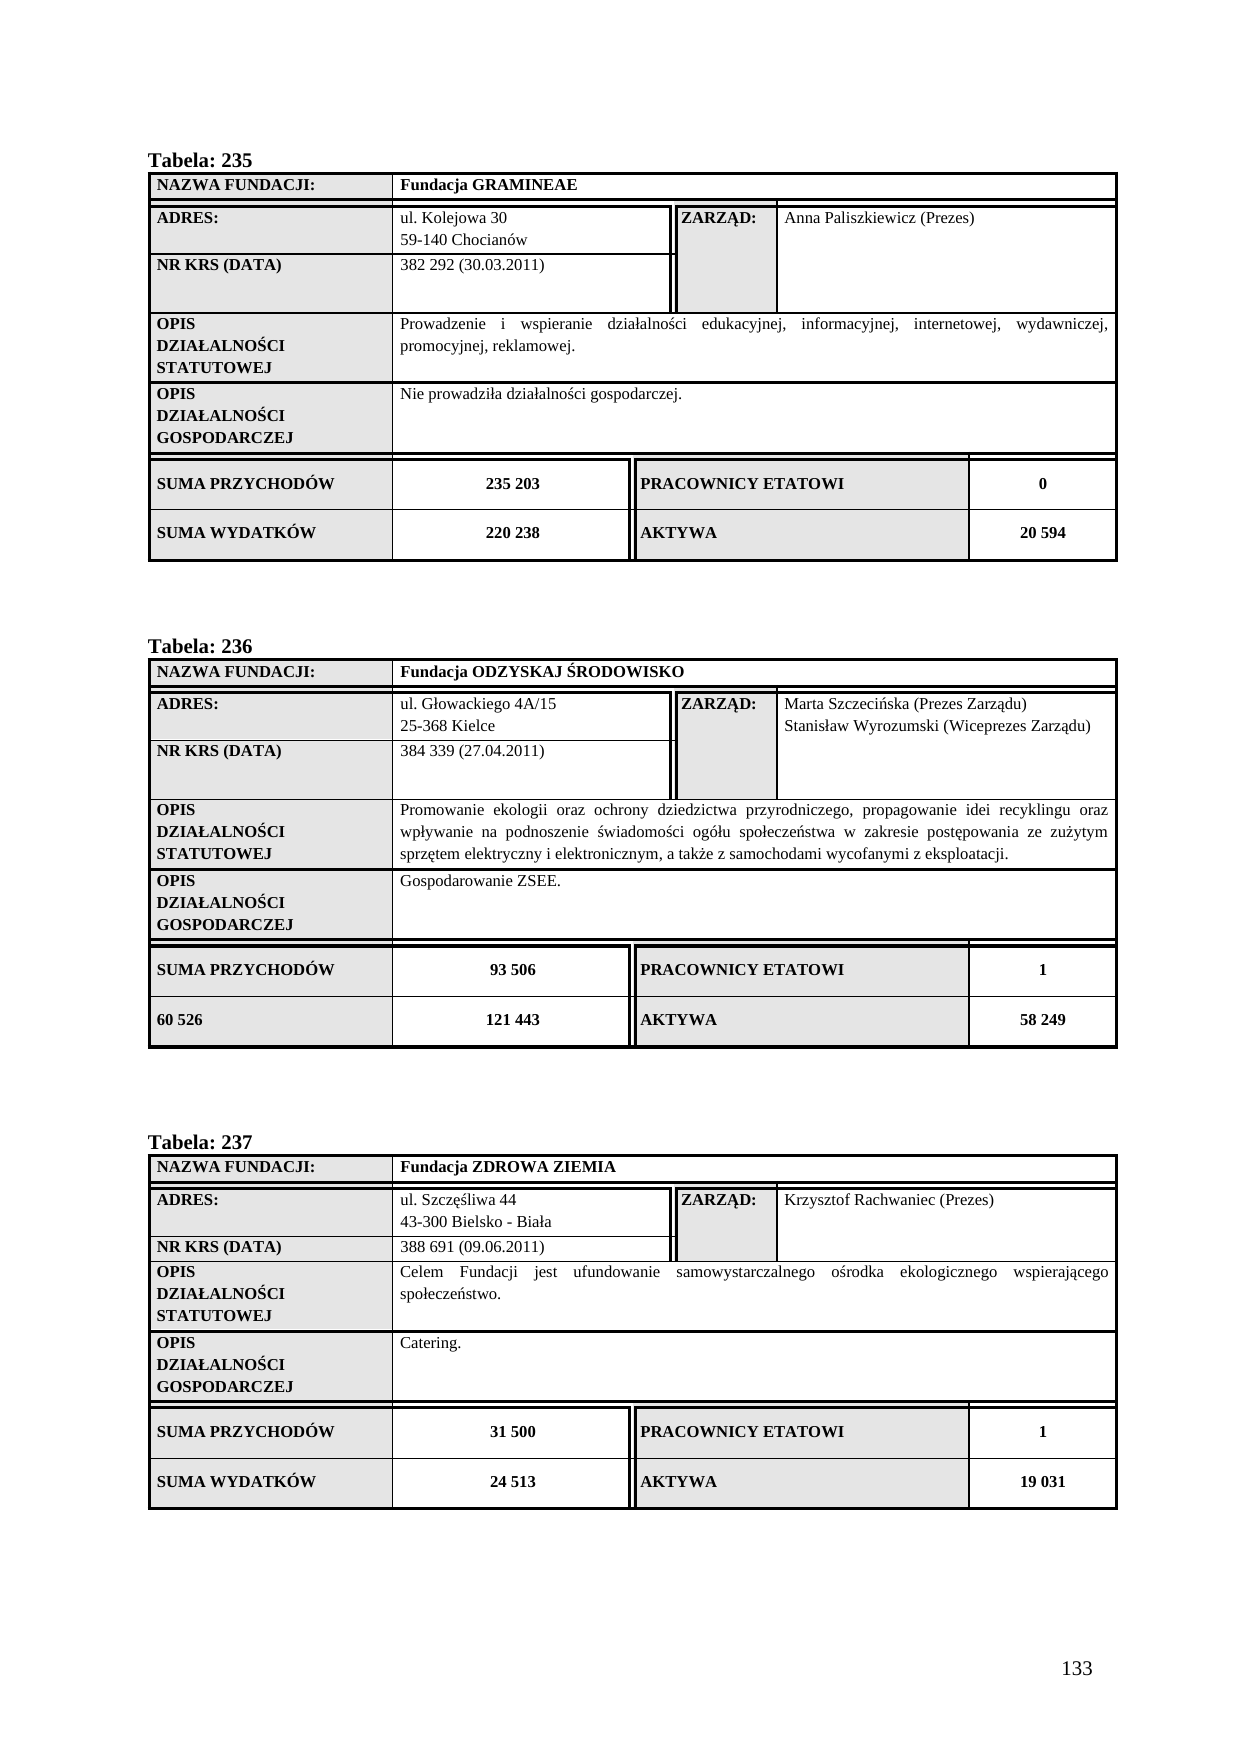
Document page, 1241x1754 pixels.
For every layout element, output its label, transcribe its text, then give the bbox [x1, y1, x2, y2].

text Tabela: 236 [148, 634, 1093, 658]
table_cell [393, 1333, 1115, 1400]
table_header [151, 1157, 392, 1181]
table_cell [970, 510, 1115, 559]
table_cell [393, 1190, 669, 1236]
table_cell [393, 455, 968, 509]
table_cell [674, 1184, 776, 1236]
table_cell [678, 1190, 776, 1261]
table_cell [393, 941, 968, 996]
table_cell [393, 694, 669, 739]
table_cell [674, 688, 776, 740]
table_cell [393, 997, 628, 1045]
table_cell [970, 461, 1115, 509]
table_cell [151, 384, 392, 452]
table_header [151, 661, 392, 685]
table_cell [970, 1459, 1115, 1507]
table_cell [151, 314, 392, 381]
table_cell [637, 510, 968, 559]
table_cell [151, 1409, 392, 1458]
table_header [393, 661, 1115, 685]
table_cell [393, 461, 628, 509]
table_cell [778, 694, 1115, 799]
text Tabela: 235 [148, 148, 1093, 172]
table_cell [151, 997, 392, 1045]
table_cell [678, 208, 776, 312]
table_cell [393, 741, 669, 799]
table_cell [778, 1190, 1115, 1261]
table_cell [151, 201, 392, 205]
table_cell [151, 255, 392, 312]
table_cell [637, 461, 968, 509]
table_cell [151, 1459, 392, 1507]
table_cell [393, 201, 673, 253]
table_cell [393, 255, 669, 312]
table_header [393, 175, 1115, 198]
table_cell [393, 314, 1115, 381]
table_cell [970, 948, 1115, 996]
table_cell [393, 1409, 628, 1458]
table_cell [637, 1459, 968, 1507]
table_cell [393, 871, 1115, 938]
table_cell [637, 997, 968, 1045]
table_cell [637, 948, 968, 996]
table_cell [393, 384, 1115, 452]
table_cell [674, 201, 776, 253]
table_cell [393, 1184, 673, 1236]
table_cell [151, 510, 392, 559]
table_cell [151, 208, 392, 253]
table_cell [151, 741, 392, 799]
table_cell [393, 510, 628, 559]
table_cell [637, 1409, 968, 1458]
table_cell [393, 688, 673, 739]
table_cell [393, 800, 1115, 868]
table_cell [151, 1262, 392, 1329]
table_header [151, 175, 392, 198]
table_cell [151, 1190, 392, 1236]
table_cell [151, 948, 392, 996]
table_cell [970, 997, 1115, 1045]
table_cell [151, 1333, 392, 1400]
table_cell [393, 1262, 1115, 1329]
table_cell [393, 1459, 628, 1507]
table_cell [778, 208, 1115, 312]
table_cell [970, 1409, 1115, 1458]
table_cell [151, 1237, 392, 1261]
text Tabela: 237 [148, 1130, 1093, 1154]
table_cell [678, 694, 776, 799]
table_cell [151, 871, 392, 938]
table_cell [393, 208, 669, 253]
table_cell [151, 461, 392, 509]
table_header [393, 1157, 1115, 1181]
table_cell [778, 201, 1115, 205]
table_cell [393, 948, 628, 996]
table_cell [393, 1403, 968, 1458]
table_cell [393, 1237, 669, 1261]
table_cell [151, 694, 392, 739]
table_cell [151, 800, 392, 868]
